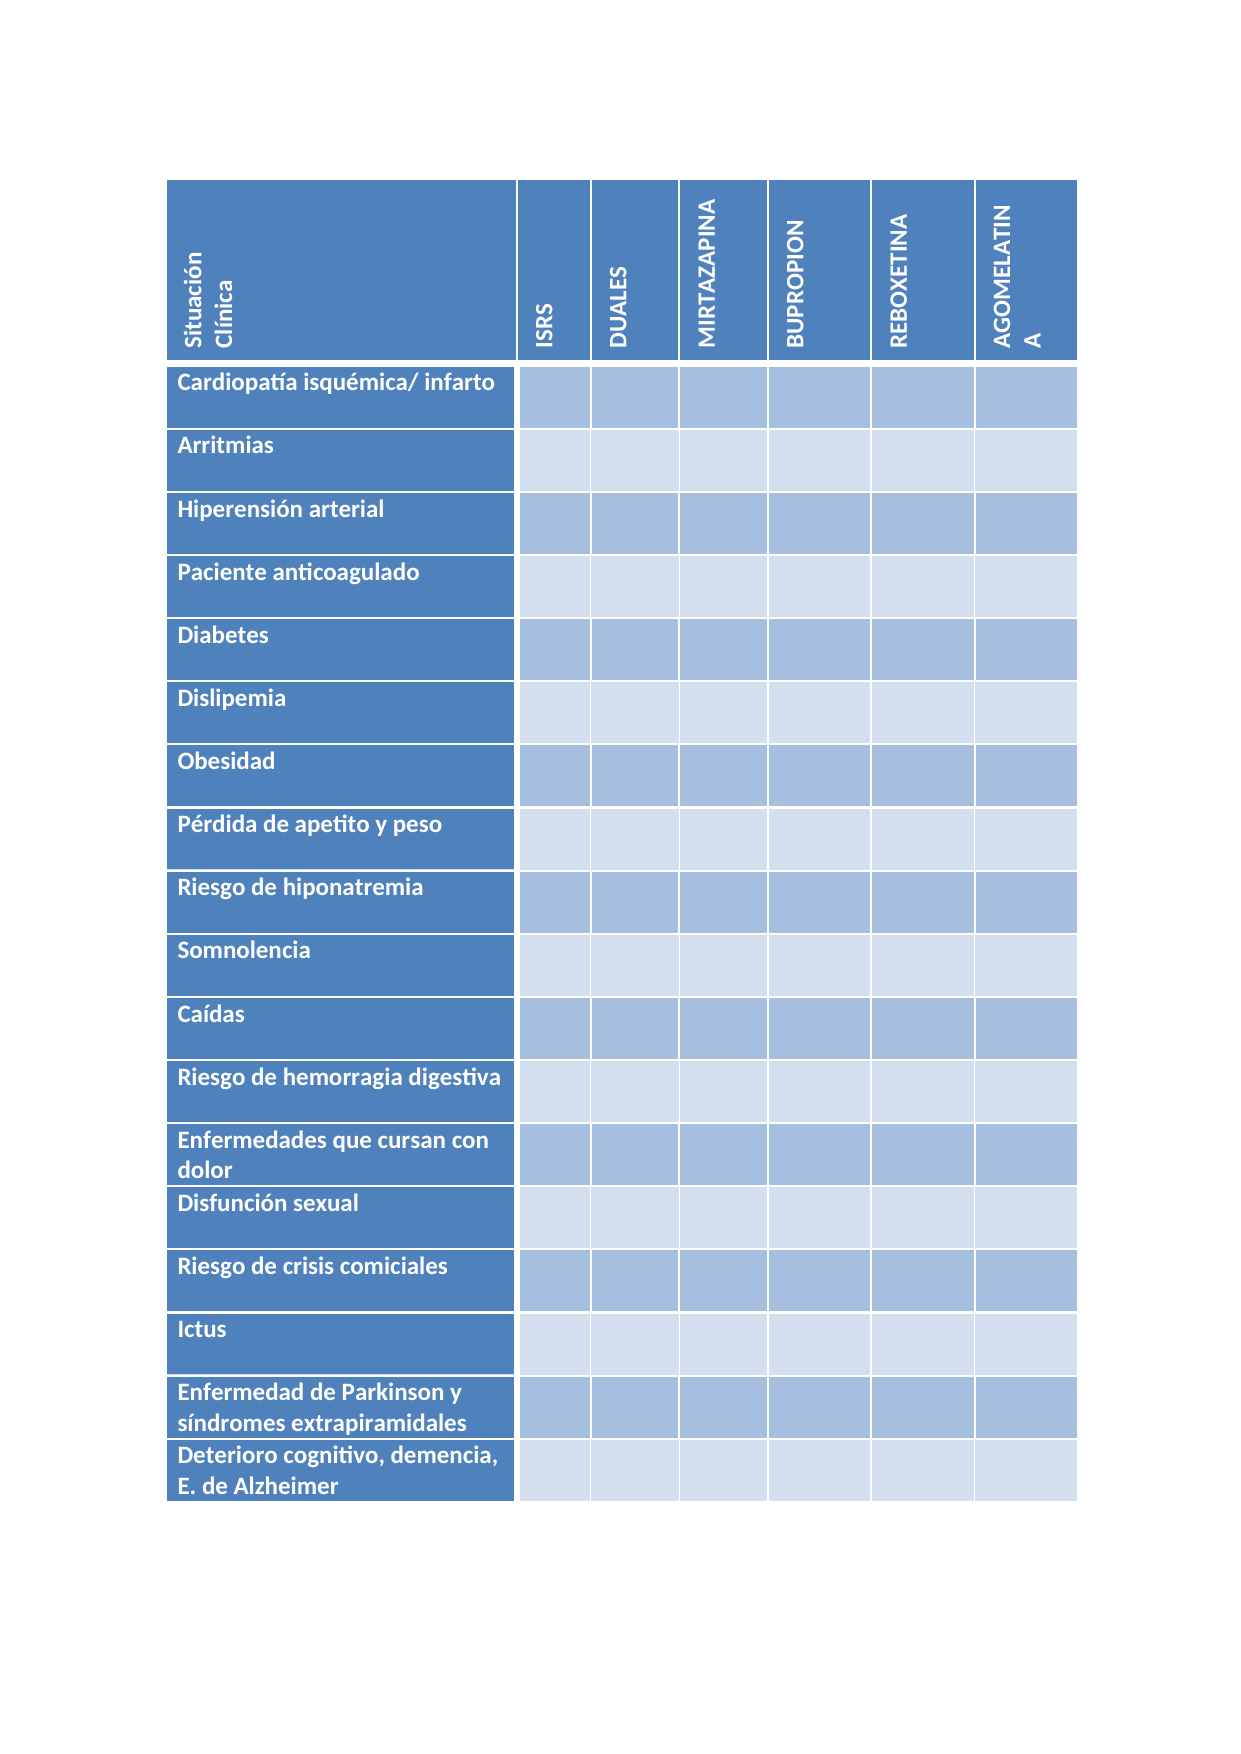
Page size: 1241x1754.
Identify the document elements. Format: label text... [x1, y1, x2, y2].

table_cell [975, 430, 1077, 491]
table_cell [592, 1250, 678, 1311]
table_cell [520, 367, 590, 428]
table_cell Cardiopatía isquémica/ infarto [167, 367, 514, 428]
table_cell [769, 1124, 870, 1185]
table_cell [520, 556, 590, 617]
table_cell [680, 1250, 767, 1311]
table_cell [520, 809, 590, 869]
table_cell [976, 998, 1077, 1059]
table_header AGOMELATINA [976, 180, 1077, 360]
table_cell Paciente anticoagulado [167, 556, 514, 617]
table_cell Somnolencia [167, 935, 514, 996]
table_cell Enfermedad de Parkinson y síndromes extrapiramidales [167, 1377, 514, 1438]
table_cell [769, 682, 870, 743]
table_cell [520, 430, 590, 491]
table_cell [976, 872, 1077, 933]
table_cell [872, 556, 974, 617]
table_header ISRS [518, 180, 590, 360]
table_cell [872, 367, 974, 428]
table_cell [591, 556, 679, 617]
table_cell [872, 619, 974, 680]
table_cell [872, 1440, 974, 1501]
table_cell [769, 1314, 870, 1374]
table_cell [591, 1314, 679, 1374]
table_cell [520, 998, 590, 1059]
table_cell [520, 935, 590, 996]
table_cell [591, 430, 679, 491]
table_cell [592, 998, 678, 1059]
table_cell Pérdida de apetito y peso [167, 809, 514, 869]
table_cell [520, 1124, 590, 1185]
table_cell [680, 872, 767, 933]
table_cell [520, 682, 590, 743]
table_cell [680, 430, 767, 491]
table_cell [592, 1377, 678, 1438]
table_cell [976, 1250, 1077, 1311]
table_cell [872, 872, 974, 933]
table_cell [769, 556, 870, 617]
table_cell [591, 1440, 679, 1501]
table_cell Riesgo de hiponatremia [167, 872, 514, 933]
table_cell [976, 367, 1077, 428]
table_cell [872, 809, 974, 869]
table_cell [680, 682, 767, 743]
table_cell [872, 1377, 974, 1438]
table_cell [592, 872, 678, 933]
table_cell [769, 430, 870, 491]
table_cell [872, 1124, 974, 1185]
table_header REBOXETINA [872, 180, 974, 360]
table_cell [680, 1061, 767, 1122]
table_cell [769, 367, 870, 428]
table_cell [975, 935, 1077, 996]
table_cell [975, 1061, 1077, 1122]
table_cell [872, 1250, 974, 1311]
table_cell [872, 935, 974, 996]
table_cell [872, 1061, 974, 1122]
table_cell Enfermedades que cursan con dolor [167, 1124, 514, 1185]
table_cell [680, 745, 767, 806]
table_cell [520, 1440, 590, 1501]
table_cell [769, 1377, 870, 1438]
table_cell [975, 682, 1077, 743]
table_cell [769, 872, 870, 933]
table_cell [520, 1314, 590, 1374]
table_cell [592, 493, 678, 554]
table_cell Hiperensión arterial [167, 493, 514, 554]
table_cell [976, 493, 1077, 554]
table_cell [520, 745, 590, 806]
table_cell [872, 745, 974, 806]
table_cell [976, 1124, 1077, 1185]
table_cell [769, 745, 870, 806]
table_cell Obesidad [167, 745, 514, 806]
table_cell [680, 809, 767, 869]
table_cell [680, 556, 767, 617]
table_cell [591, 1187, 679, 1248]
table_cell [769, 1250, 870, 1311]
table_cell [872, 1187, 974, 1248]
table_cell [975, 1314, 1077, 1374]
table_cell Caídas [167, 998, 514, 1059]
table_cell [872, 493, 974, 554]
table_cell [520, 1187, 590, 1248]
table_cell [520, 872, 590, 933]
table_cell [591, 682, 679, 743]
table_cell [520, 1377, 590, 1438]
table_cell [680, 493, 767, 554]
table_cell [872, 998, 974, 1059]
table_cell [872, 430, 974, 491]
table_cell [520, 619, 590, 680]
table_cell [591, 809, 679, 869]
table_cell [680, 1314, 767, 1374]
table_cell [769, 809, 870, 869]
table_cell Deterioro cognitivo, demencia, E. de Alzheimer [167, 1440, 514, 1501]
table_cell [592, 745, 678, 806]
table_cell [976, 619, 1077, 680]
table_cell [520, 493, 590, 554]
table_cell [976, 745, 1077, 806]
table_cell [680, 1187, 767, 1248]
table_cell [680, 935, 767, 996]
table_cell [592, 619, 678, 680]
table_cell [680, 619, 767, 680]
table_cell [769, 1061, 870, 1122]
table_cell [680, 998, 767, 1059]
table_cell [680, 1377, 767, 1438]
table_cell [975, 1187, 1077, 1248]
table_cell Riesgo de crisis comiciales [167, 1250, 514, 1311]
table_cell [520, 1250, 590, 1311]
table_cell [680, 1440, 767, 1501]
table_cell [872, 682, 974, 743]
table_cell Riesgo de hemorragia digestiva [167, 1061, 514, 1122]
table_cell [769, 998, 870, 1059]
table_cell Dislipemia [167, 682, 514, 743]
table_header DUALES [592, 180, 678, 360]
table_cell [591, 1061, 679, 1122]
table_cell [591, 935, 679, 996]
table_cell Disfunción sexual [167, 1187, 514, 1248]
table_cell [769, 619, 870, 680]
table_cell [769, 1187, 870, 1248]
table_header MIRTAZAPINA [680, 180, 767, 360]
table_cell Diabetes [167, 619, 514, 680]
table_header Situación Clínica [167, 180, 516, 360]
table_cell [520, 1061, 590, 1122]
table_cell [592, 367, 678, 428]
table_cell [975, 809, 1077, 869]
table_cell [769, 935, 870, 996]
table_cell [975, 556, 1077, 617]
table_cell Ictus [167, 1314, 514, 1374]
table_cell [769, 493, 870, 554]
table_cell [872, 1314, 974, 1374]
table_cell Arritmias [167, 430, 514, 491]
table_cell [975, 1440, 1077, 1501]
table_cell [976, 1377, 1077, 1438]
table_cell [680, 367, 767, 428]
table_header BUPROPION [769, 180, 870, 360]
table_cell [680, 1124, 767, 1185]
table_cell [769, 1440, 870, 1501]
table_cell [592, 1124, 678, 1185]
